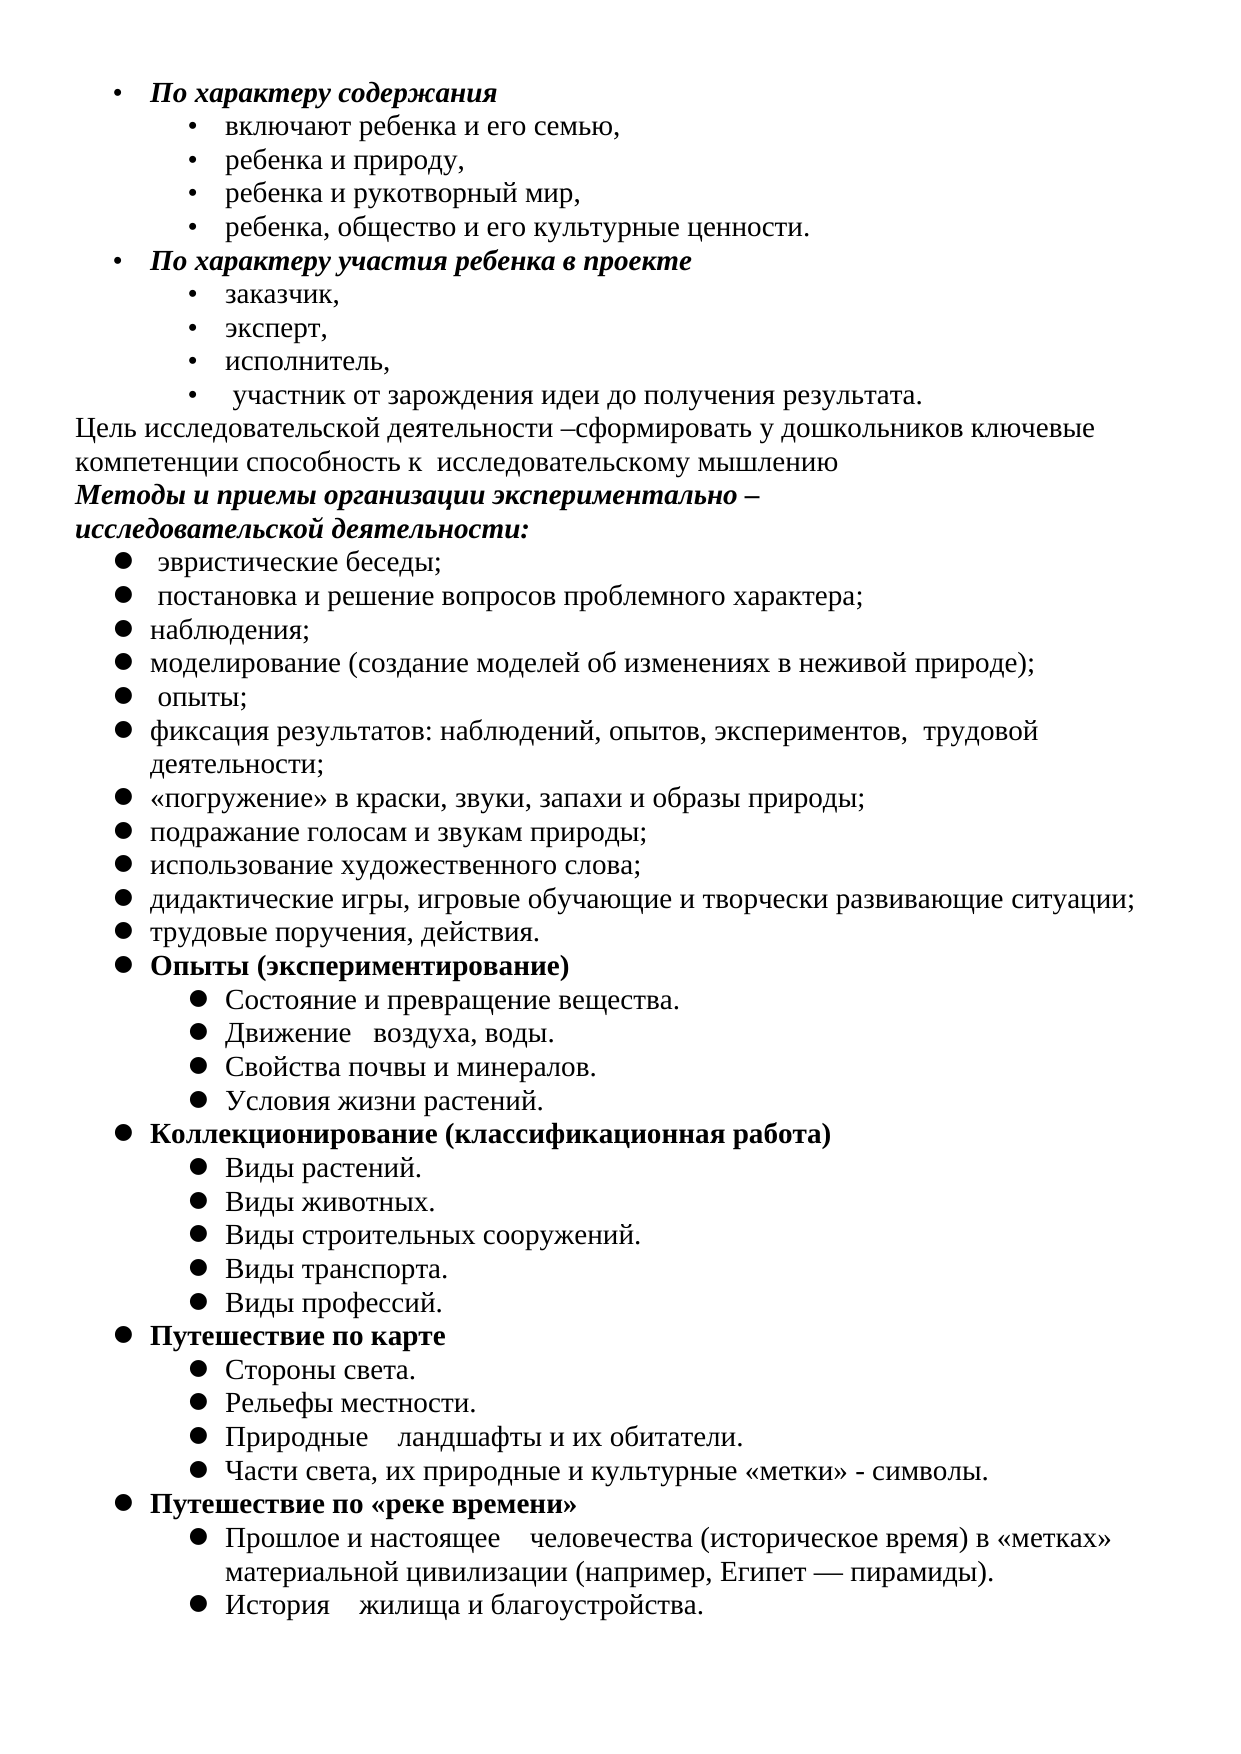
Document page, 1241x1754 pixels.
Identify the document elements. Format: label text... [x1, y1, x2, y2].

list наблюдения; [112, 612, 1165, 646]
list История жилища и благоустройства. [187, 1587, 1165, 1621]
list фиксация результатов: наблюдений, опытов, экспериментов, трудовой деятельности; [112, 713, 1165, 780]
list Путешествие по «реке времени» [112, 1487, 1165, 1520]
list Виды животных. [187, 1184, 1165, 1217]
list ребенка, общество и его культурные ценности. [187, 209, 1165, 243]
list включают ребенка и его семью, [187, 108, 1165, 142]
list Виды профессий. [187, 1285, 1165, 1318]
list По характеру содержания [112, 75, 1165, 108]
list ребенка и рукотворный мир, [187, 176, 1165, 209]
list моделирование (создание моделей об изменениях в неживой природе); [112, 646, 1165, 679]
list Движение воздуха, воды. [187, 1016, 1165, 1049]
list По характеру участия ребенка в проекте [112, 243, 1165, 276]
list трудовые поручения, действия. [112, 914, 1165, 948]
list Свойства почвы и минералов. [187, 1049, 1165, 1083]
list Рельефы местности. [187, 1386, 1165, 1419]
list Природные ландшафты и их обитатели. [187, 1419, 1165, 1453]
list эксперт, [187, 310, 1165, 343]
list дидактические игры, игровые обучающие и творчески развивающие ситуации; [112, 881, 1165, 914]
text Методы и приемы организации экспериментально – исследовательской деятельности: [75, 477, 1165, 544]
list использование художественного слова; [112, 847, 1165, 881]
list исполнитель, [187, 343, 1165, 377]
list участник от зарождения идеи до получения результата. [187, 377, 1165, 410]
list подражание голосам и звукам природы; [112, 814, 1165, 847]
list Виды транспорта. [187, 1251, 1165, 1285]
list заказчик, [187, 276, 1165, 310]
list Части света, их природные и культурные «метки» - символы. [187, 1453, 1165, 1487]
list Путешествие по карте [112, 1318, 1165, 1352]
list Опыты (экспериментирование) [112, 948, 1165, 982]
list Стороны света. [187, 1352, 1165, 1386]
list Виды строительных сооружений. [187, 1217, 1165, 1251]
list Состояние и превращение вещества. [187, 982, 1165, 1016]
list эвристические беседы; [112, 544, 1165, 578]
list постановка и решение вопросов проблемного характера; [112, 578, 1165, 612]
list опыты; [112, 679, 1165, 713]
list «погружение» в краски, звуки, запахи и образы природы; [112, 780, 1165, 814]
text Цель исследовательской деятельности –сформировать у дошкольников ключевые компетенции способность к исследовательскому мышлению [75, 410, 1165, 477]
list Условия жизни растений. [187, 1083, 1165, 1116]
list ребенка и природу, [187, 142, 1165, 176]
list Виды растений. [187, 1150, 1165, 1184]
list Коллекционирование (классификационная работа) [112, 1116, 1165, 1150]
list Прошлое и настоящее человечества (историческое время) в «метках» материальной цивилизации (например, Египет — пирамиды). [187, 1520, 1165, 1587]
